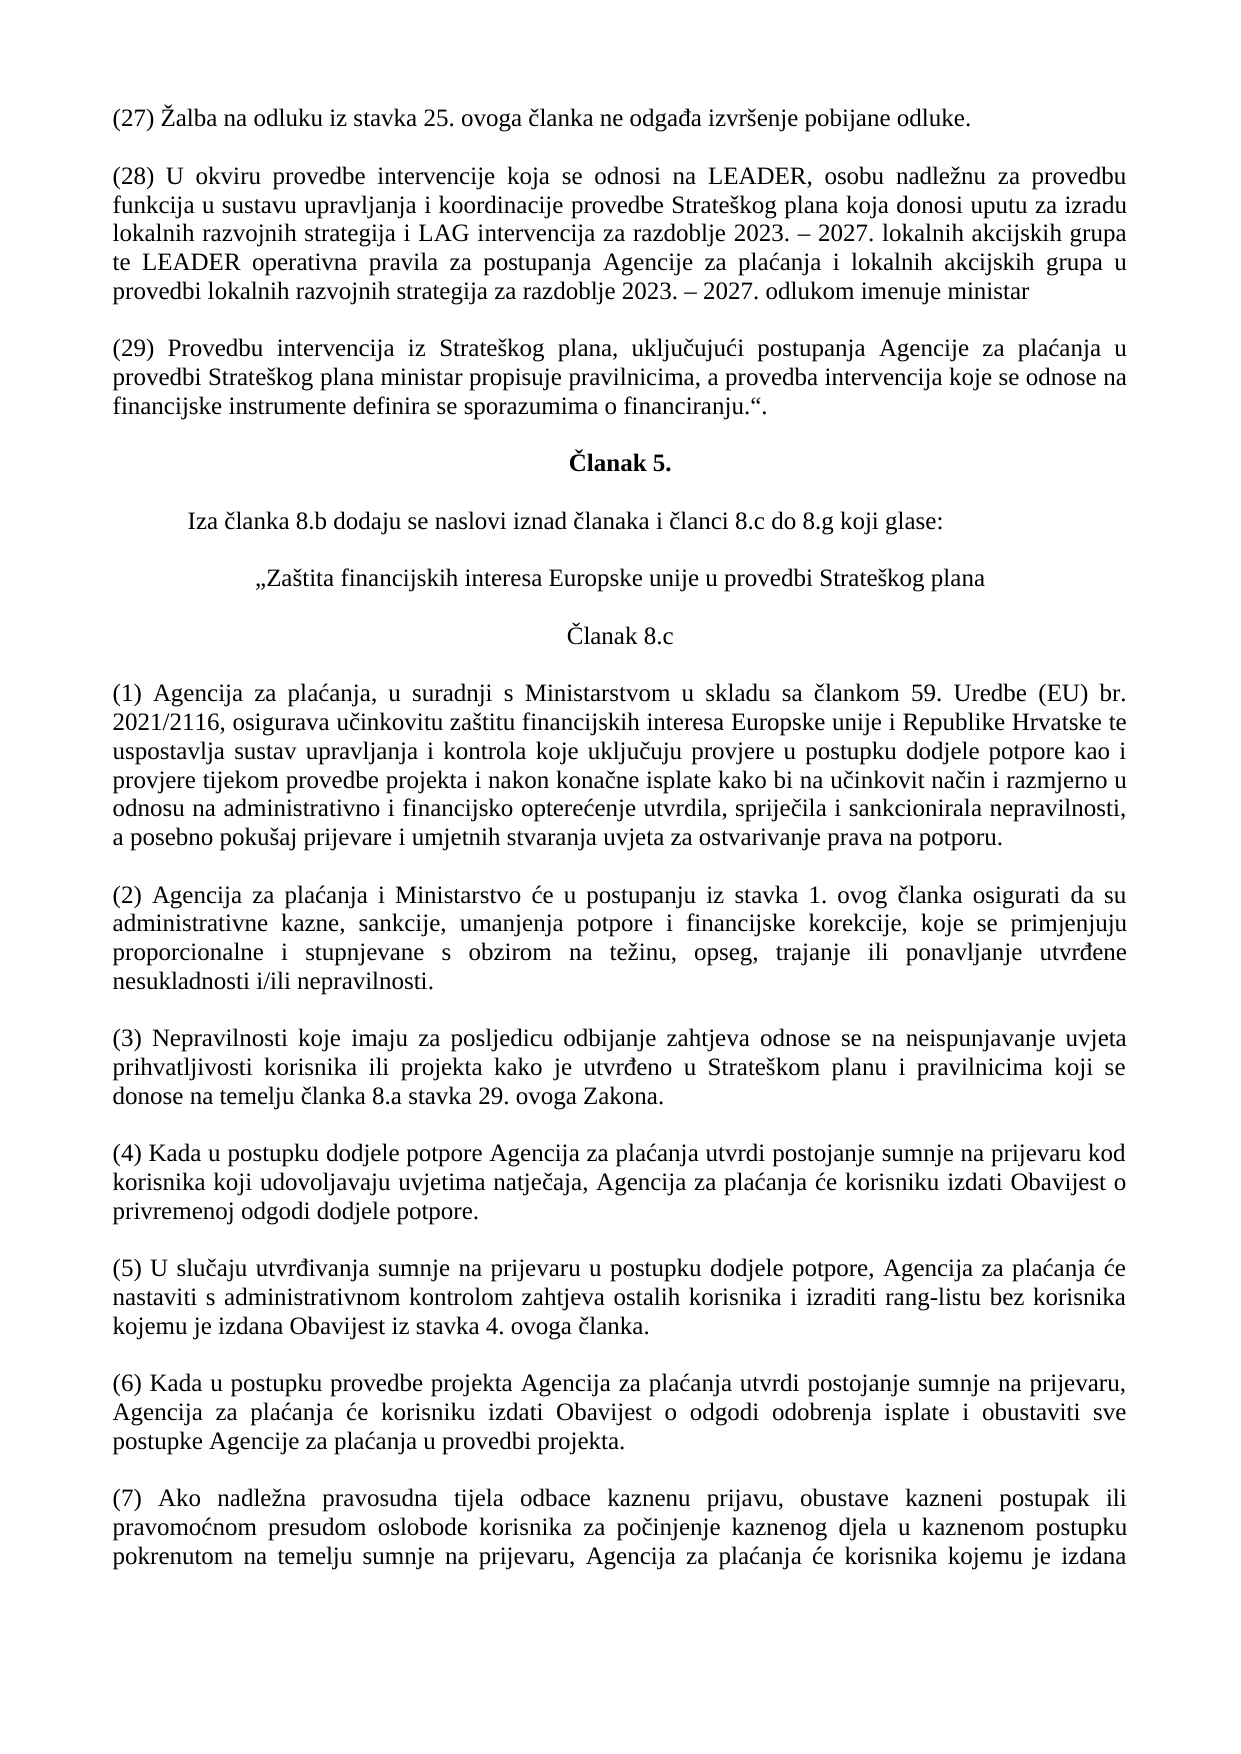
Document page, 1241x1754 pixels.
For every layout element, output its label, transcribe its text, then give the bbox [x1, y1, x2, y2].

text (4) Kada u postupku dodjele potpore Agencija za plaćanja utvrdi postojanje sumnje na prijevaru kod korisnika koji udovoljavaju uvjetima natječaja, Agencija za plaćanja će korisniku izdati Obavijest o privremenoj odgodi dodjele potpore. [112, 1138, 1128, 1225]
text Iza članka 8.b dodaju se naslovi iznad članaka i članci 8.c do 8.g koji glase: [112, 506, 1128, 535]
text (3) Nepravilnosti koje imaju za posljedicu odbijanje zahtjeva odnose se na neispunjavanje uvjeta prihvatljivosti korisnika ili projekta kako je utvrđeno u Strateškom planu i pravilnicima koji se donose na temelju članka 8.a stavka 29. ovoga Zakona. [112, 1023, 1128, 1110]
text „Zaštita financijskih interesa Europske unije u provedbi Strateškog plana [112, 563, 1128, 592]
text (29) Provedbu intervencija iz Strateškog plana, uključujući postupanja Agencije za plaćanja u provedbi Strateškog plana ministar propisuje pravilnicima, a provedba intervencija koje se odnose na financijske instrumente definira se sporazumima o financiranju.“. [112, 333, 1128, 420]
text (6) Kada u postupku provedbe projekta Agencija za plaćanja utvrdi postojanje sumnje na prijevaru, Agencija za plaćanja će korisniku izdati Obavijest o odgodi odobrenja isplate i obustaviti sve postupke Agencije za plaćanja u provedbi projekta. [112, 1368, 1128, 1455]
text Članak 8.c [112, 621, 1128, 650]
text (27) Žalba na odluku iz stavka 25. ovoga članka ne odgađa izvršenje pobijane odluke. [112, 103, 1128, 132]
text (5) U slučaju utvrđivanja sumnje na prijevaru u postupku dodjele potpore, Agencija za plaćanja će nastaviti s administrativnom kontrolom zahtjeva ostalih korisnika i izraditi rang-listu bez korisnika kojemu je izdana Obavijest iz stavka 4. ovoga članka. [112, 1253, 1128, 1340]
text Članak 5. [112, 448, 1128, 477]
text (28) U okviru provedbe intervencije koja se odnosi na LEADER, osobu nadležnu za provedbu funkcija u sustavu upravljanja i koordinacije provedbe Strateškog plana koja donosi uputu za izradu lokalnih razvojnih strategija i LAG intervencija za razdoblje 2023. – 2027. lokalnih akcijskih grupa te LEADER operativna pravila za postupanja Agencije za plaćanja i lokalnih akcijskih grupa u provedbi lokalnih razvojnih strategija za razdoblje 2023. – 2027. odlukom imenuje ministar [112, 161, 1128, 305]
text (2) Agencija za plaćanja i Ministarstvo će u postupanju iz stavka 1. ovog članka osigurati da su administrativne kazne, sankcije, umanjenja potpore i financijske korekcije, koje se primjenjuju proporcionalne i stupnjevane s obzirom na težinu, opseg, trajanje ili ponavljanje utvrđene nesukladnosti i/ili nepravilnosti. [112, 880, 1128, 995]
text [112, 1483, 1128, 1570]
text (1) Agencija za plaćanja, u suradnji s Ministarstvom u skladu sa člankom 59. Uredbe (EU) br. 2021/2116, osigurava učinkovitu zaštitu financijskih interesa Europske unije i Republike Hrvatske te uspostavlja sustav upravljanja i kontrola koje uključuju provjere u postupku dodjele potpore kao i provjere tijekom provedbe projekta i nakon konačne isplate kako bi na učinkovit način i razmjerno u odnosu na administrativno i financijsko opterećenje utvrdila, spriječila i sankcionirala nepravilnosti, a posebno pokušaj prijevare i umjetnih stvaranja uvjeta za ostvarivanje prava na potporu. [112, 678, 1128, 851]
